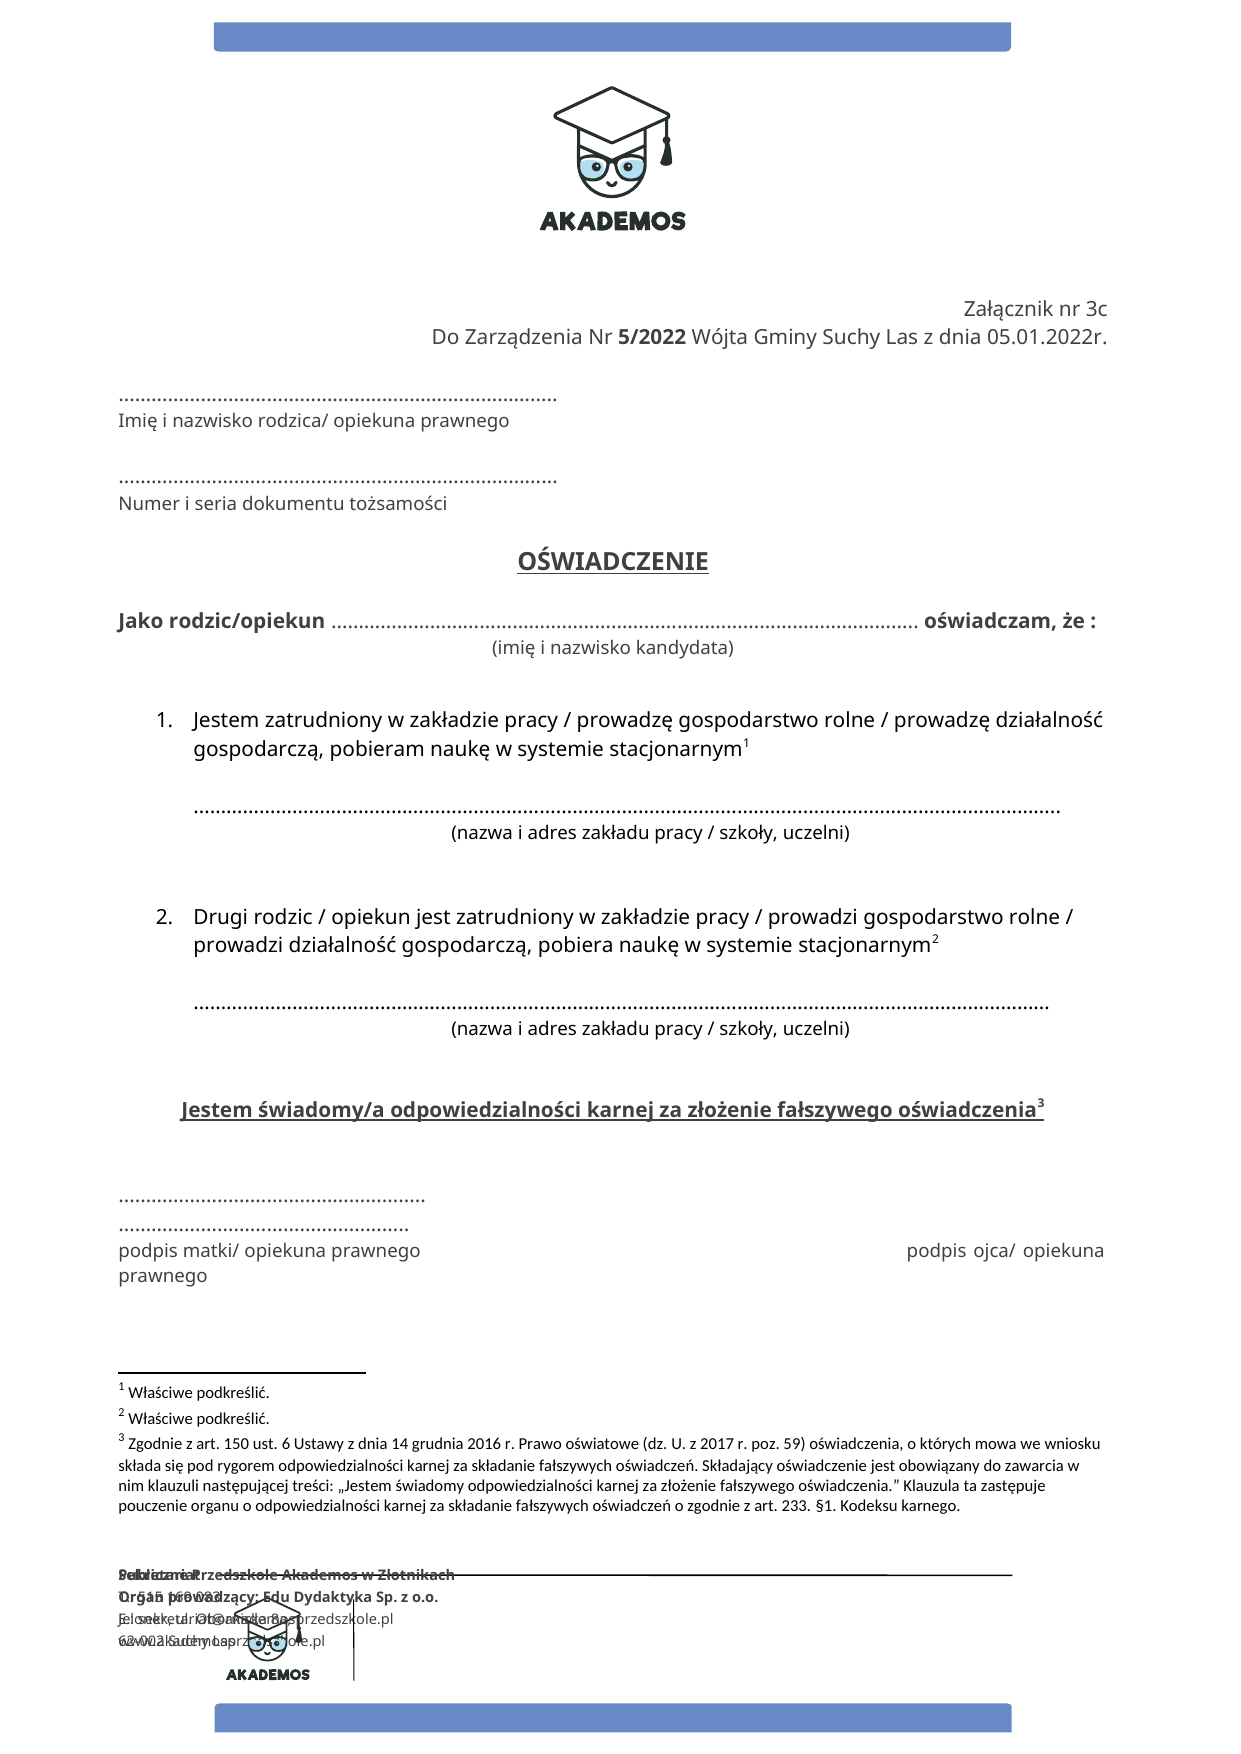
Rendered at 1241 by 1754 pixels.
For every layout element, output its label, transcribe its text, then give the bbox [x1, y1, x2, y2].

list (nazwa i adres zakładu pracy / szkoły, uczelni) [193, 819, 1107, 845]
text Jestem świadomy/a odpowiedzialności karnej za złożenie fałszywego oświadczenia [118, 1095, 1107, 1123]
text Do Zarządzenia Nr 5/2022 Wójta Gminy Suchy Las z dnia 05.01.2022r. [118, 322, 1107, 351]
text …………………………..………………………………………… [118, 461, 1107, 490]
text (imię i nazwisko kandydata) [118, 635, 1107, 660]
text Załącznik nr 3c [118, 294, 1107, 322]
text ……………………………………………….. …………………………………………….. [118, 1180, 1107, 1237]
text …………………………………………………………………….. [118, 379, 1107, 407]
text podpis matki/ opiekuna prawnego podpis ojca/ opiekuna prawnego [118, 1237, 1107, 1288]
text Jako rodzic/opiekun …………………………………………………………………………………………….. oświadczam, że : [118, 606, 1107, 635]
list (nazwa i adres zakładu pracy / szkoły, uczelni) [193, 1016, 1107, 1041]
text Numer i seria dokumentu tożsamości [118, 490, 1107, 515]
list ………………………………………………………………………………………………………………………………………… [193, 987, 1107, 1016]
list Jestem zatrudniony w zakładzie pracy / prowadzę gospodarstwo rolne / prowadzę działalność gospodarczą, pobieram naukę w systemie stacjonarnym [156, 706, 1107, 762]
text OŚWIADCZENIE [118, 544, 1107, 578]
list ………………………………………………………………………………………………………………………………………….. [193, 791, 1107, 819]
list Drugi rodzic / opiekun jest zatrudniony w zakładzie pracy / prowadzi gospodarstwo rolne / prowadzi działalność gospodarczą, pobiera naukę w systemie stacjonarnym [156, 902, 1107, 959]
text Imię i nazwisko rodzica/ opiekuna prawnego [118, 407, 1107, 433]
